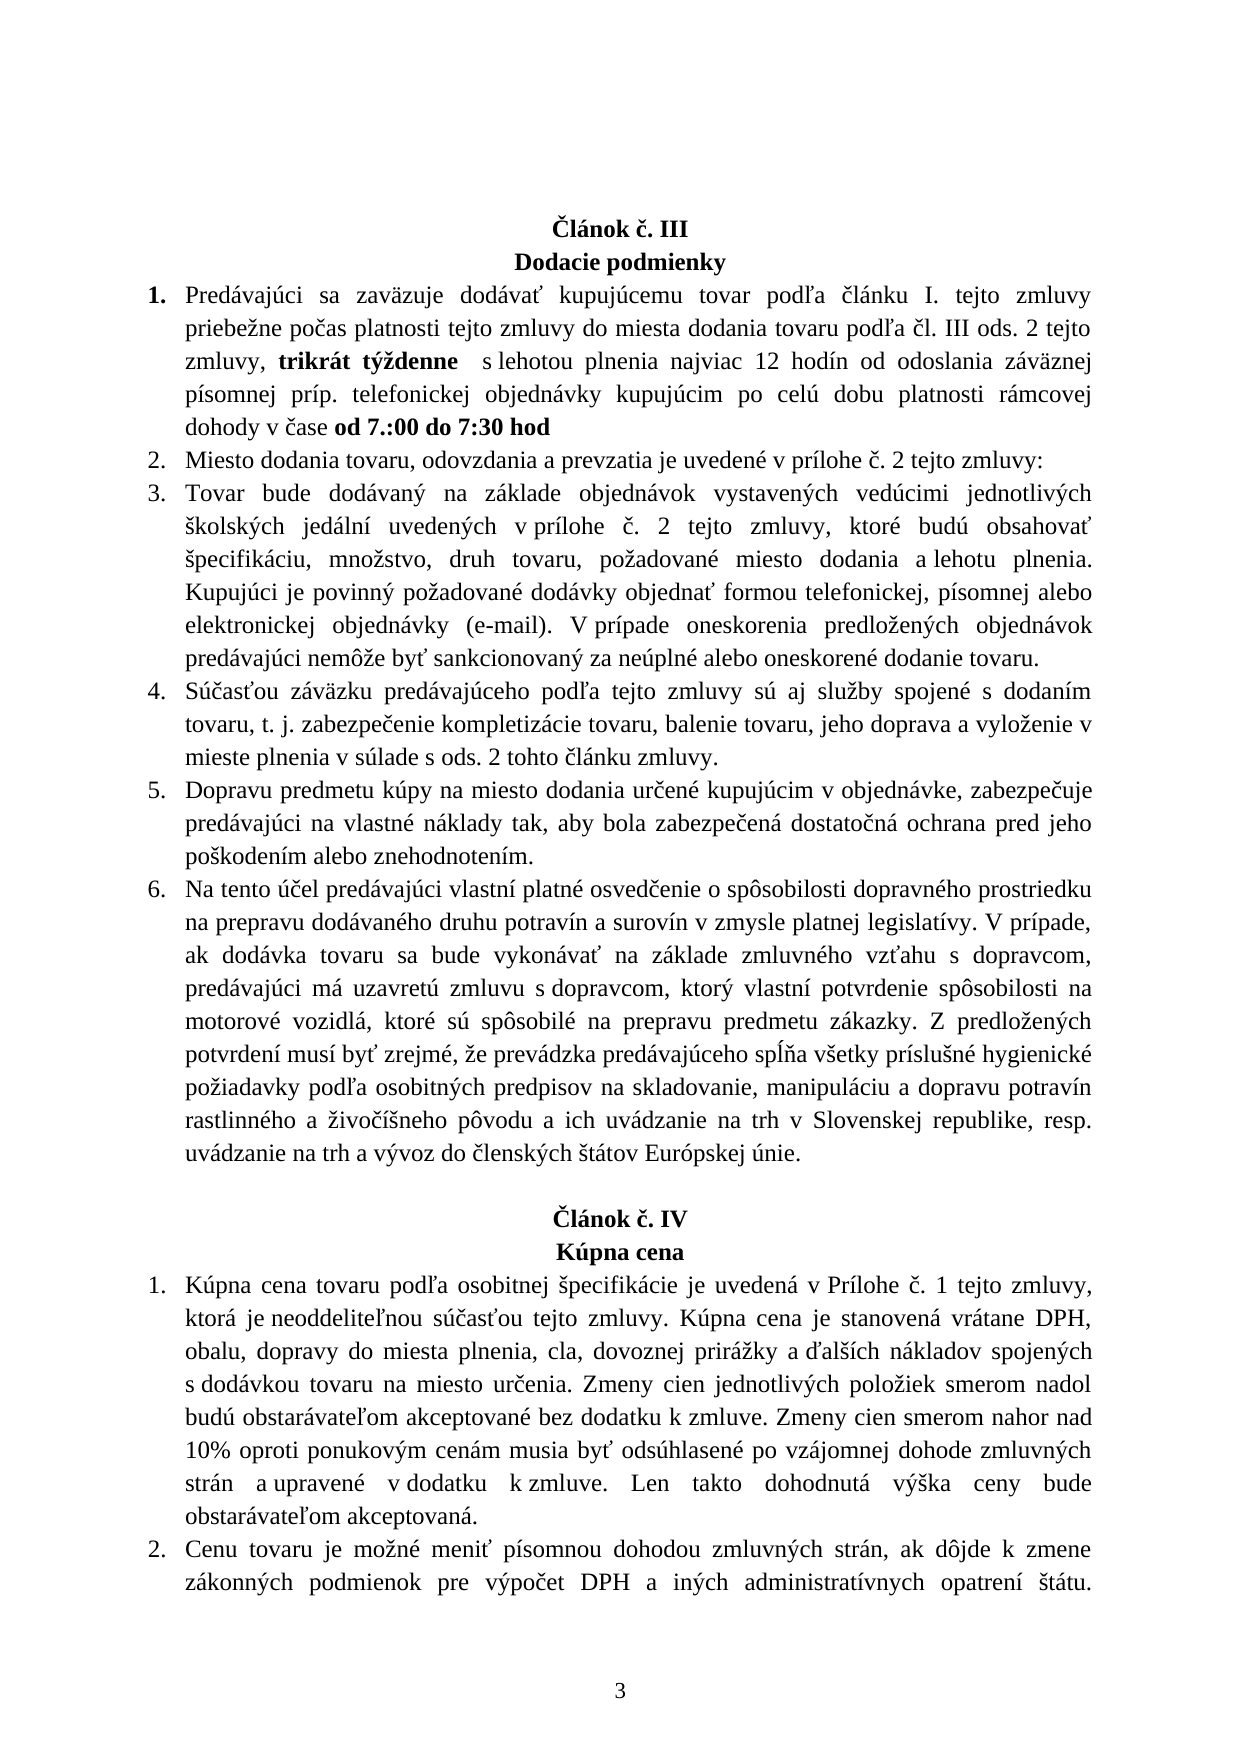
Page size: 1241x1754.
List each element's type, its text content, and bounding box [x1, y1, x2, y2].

text Dodacie podmienky [148, 247, 1093, 275]
list Dopravu predmetu kúpy na miesto dodania určené kupujúcim v objednávke, zabezpečuje predávajúci na vlastné náklady tak, aby bola zabezpečená dostatočná ochrana pred jeho poškodením alebo znehodnotením. [147, 775, 1093, 870]
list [148, 1534, 1093, 1596]
list Súčasťou záväzku predávajúceho podľa tejto zmluvy sú aj služby spojené s dodaním tovaru, t. j. zabezpečenie kompletizácie tovaru, balenie tovaru, jeho doprava a vyloženie v mieste plnenia v súlade s ods. 2 tohto článku zmluvy. [147, 676, 1093, 771]
list Miesto dodania tovaru, odovzdania a prevzatia je uvedené v prílohe č. 2 tejto zmluvy: [147, 445, 1093, 473]
list Kúpna cena tovaru podľa osobitnej špecifikácie je uvedená v Prílohe č. 1 tejto zmluvy, ktorá je neoddeliteľnou súčasťou tejto zmluvy. Kúpna cena je stanovená vrátane DPH, obalu, dopravy do miesta plnenia, cla, dovoznej prirážky a ďalších nákladov spojených s dodávkou tovaru na miesto určenia. Zmeny cien jednotlivých položiek smerom nadol budú obstarávateľom akceptované bez dodatku k zmluve. Zmeny cien smerom nahor nad 10% oproti ponukovým cenám musia byť odsúhlasené po vzájomnej dohode zmluvných strán a upravené v dodatku k zmluve. Len takto dohodnutá výška ceny bude obstarávateľom akceptovaná. [148, 1270, 1093, 1530]
text Článok č. III [148, 214, 1093, 242]
list Tovar bude dodávaný na základe objednávok vystavených vedúcimi jednotlivých školských jedální uvedených v prílohe č. 2 tejto zmluvy, ktoré budú obsahovať špecifikáciu, množstvo, druh tovaru, požadované miesto dodania a lehotu plnenia. Kupujúci je povinný požadované dodávky objednať formou telefonickej, písomnej alebo elektronickej objednávky (e-mail). V prípade oneskorenia predložených objednávok predávajúci nemôže byť sankcionovaný za neúplné alebo oneskorené dodanie tovaru. [147, 478, 1093, 672]
list Na tento účel predávajúci vlastní platné osvedčenie o spôsobilosti dopravného prostriedku na prepravu dodávaného druhu potravín a surovín v zmysle platnej legislatívy. V prípade, ak dodávka tovaru sa bude vykonávať na základe zmluvného vzťahu s dopravcom, predávajúci má uzavretú zmluvu s dopravcom, ktorý vlastní potvrdenie spôsobilosti na motorové vozidlá, ktoré sú spôsobilé na prepravu predmetu zákazky. Z predložených potvrdení musí byť zrejmé, že prevádzka predávajúceho spĺňa všetky príslušné hygienické požiadavky podľa osobitných predpisov na skladovanie, manipuláciu a dopravu potravín rastlinného a živočíšneho pôvodu a ich uvádzanie na trh v Slovenskej republike, resp. uvádzanie na trh a vývoz do členských štátov Európskej únie. [147, 874, 1093, 1167]
list Predávajúci sa zaväzuje dodávať kupujúcemu tovar podľa článku I. tejto zmluvy priebežne počas platnosti tejto zmluvy do miesta dodania tovaru podľa čl. III ods. 2 tejto zmluvy, trikrát týždenne s lehotou plnenia najviac 12 hodín od odoslania záväznej písomnej príp. telefonickej objednávky kupujúcim po celú dobu platnosti rámcovej dohody v čase od 7.:00 do 7:30 hod [147, 280, 1093, 441]
text Článok č. IV [148, 1204, 1093, 1233]
text Kúpna cena [148, 1237, 1093, 1266]
